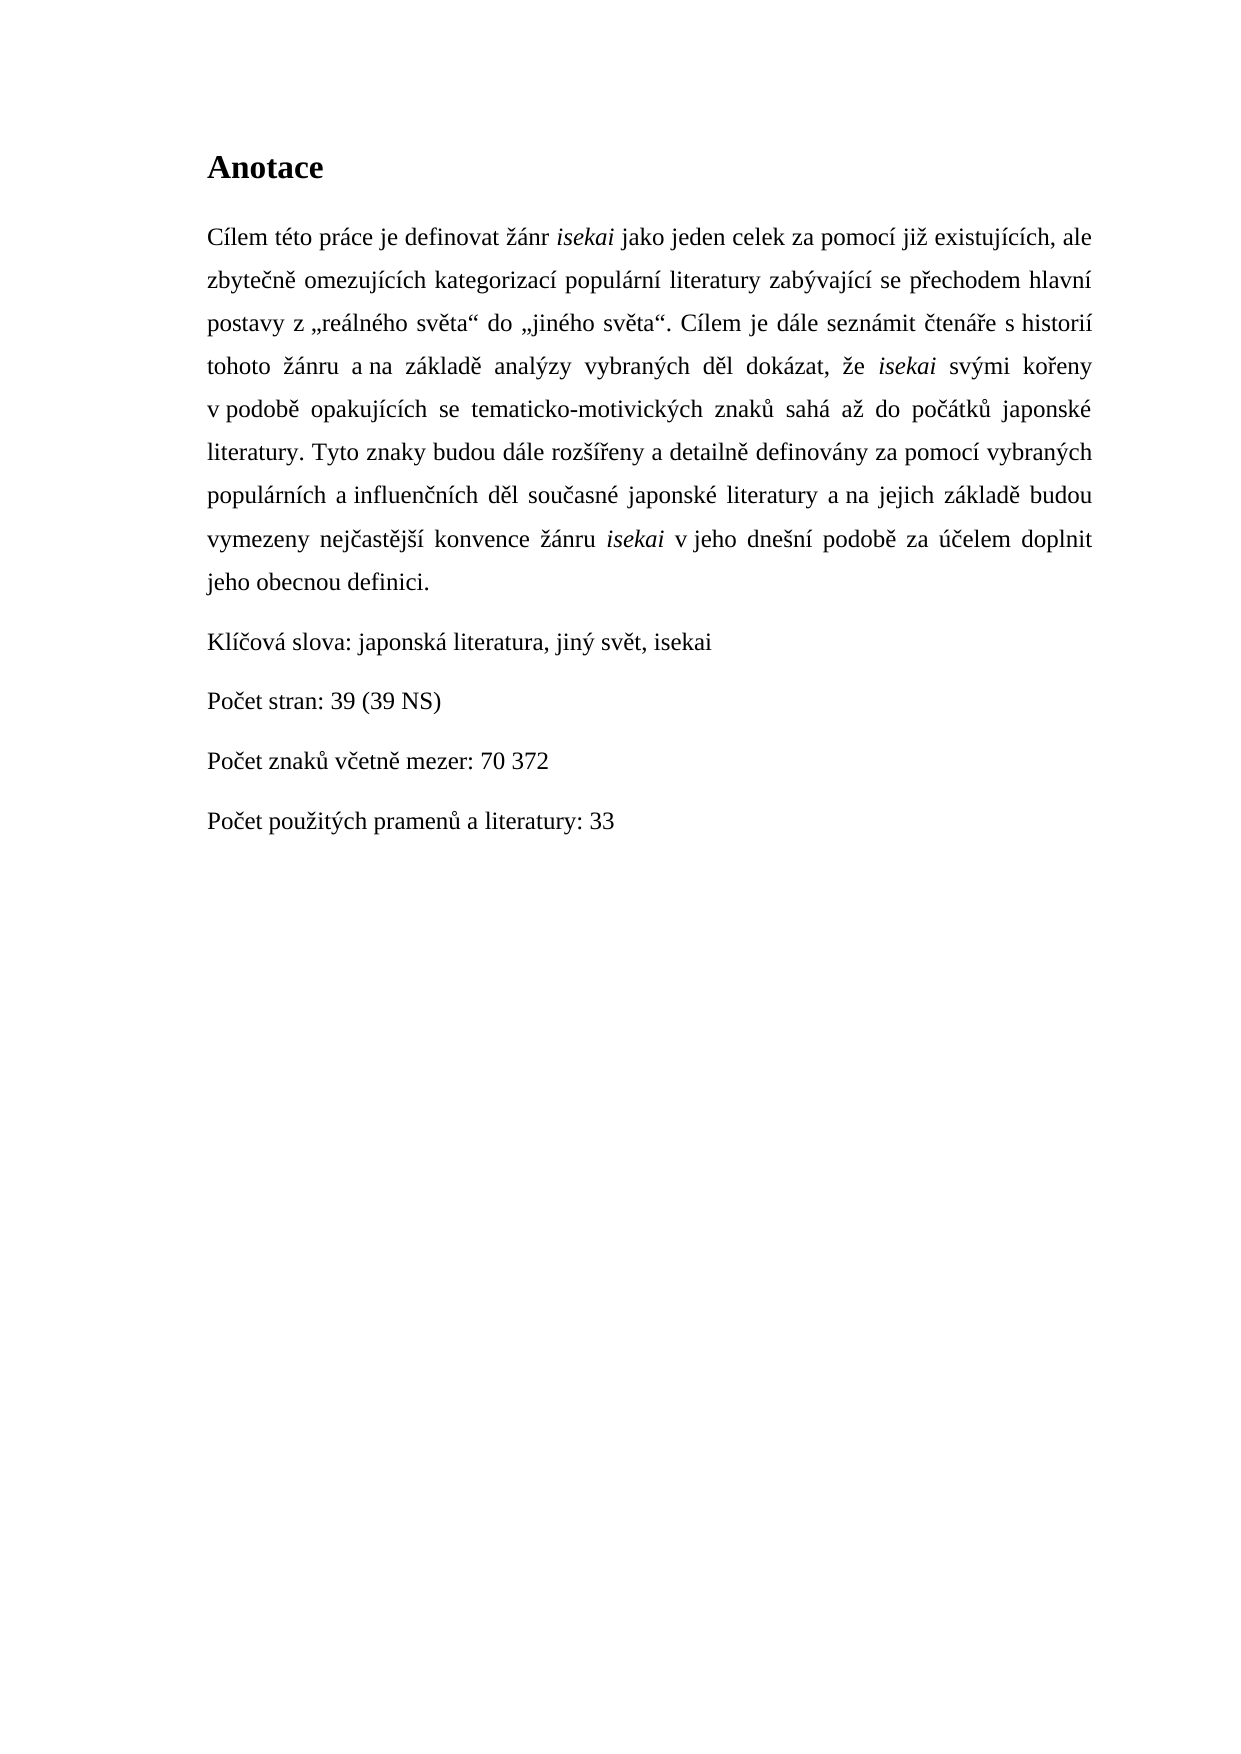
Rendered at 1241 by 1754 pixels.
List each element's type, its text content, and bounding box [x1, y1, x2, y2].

text Počet stran: 39 (39 NS) [207, 686, 1092, 715]
text Počet použitých pramenů a literatury: 33 [207, 806, 1092, 835]
text Anotace [207, 148, 1092, 186]
text Cílem této práce je definovat žánr isekai jako jeden celek za pomocí již existujících, ale zbytečně omezujících kategorizací populární literatury zabývající se přechodem hlavní postavy z „reálného světa“ do „jiného světa“. Cílem je dále seznámit čtenáře s historií tohoto žánru a na základě analýzy vybraných děl dokázat, že isekai svými kořeny v podobě opakujících se tematicko-motivických znaků sahá až do počátků japonské literatury. Tyto znaky budou dále rozšířeny a detailně definovány za pomocí vybraných populárních a influenčních děl současné japonské literatury a na jejich základě budou vymezeny nejčastější konvence žánru isekai v jeho dnešní podobě za účelem doplnit jeho obecnou definici. [207, 222, 1092, 596]
text Klíčová slova: japonská literatura, jiný svět, isekai [207, 627, 1092, 655]
text Počet znaků včetně mezer: 70 372 [207, 746, 1092, 775]
